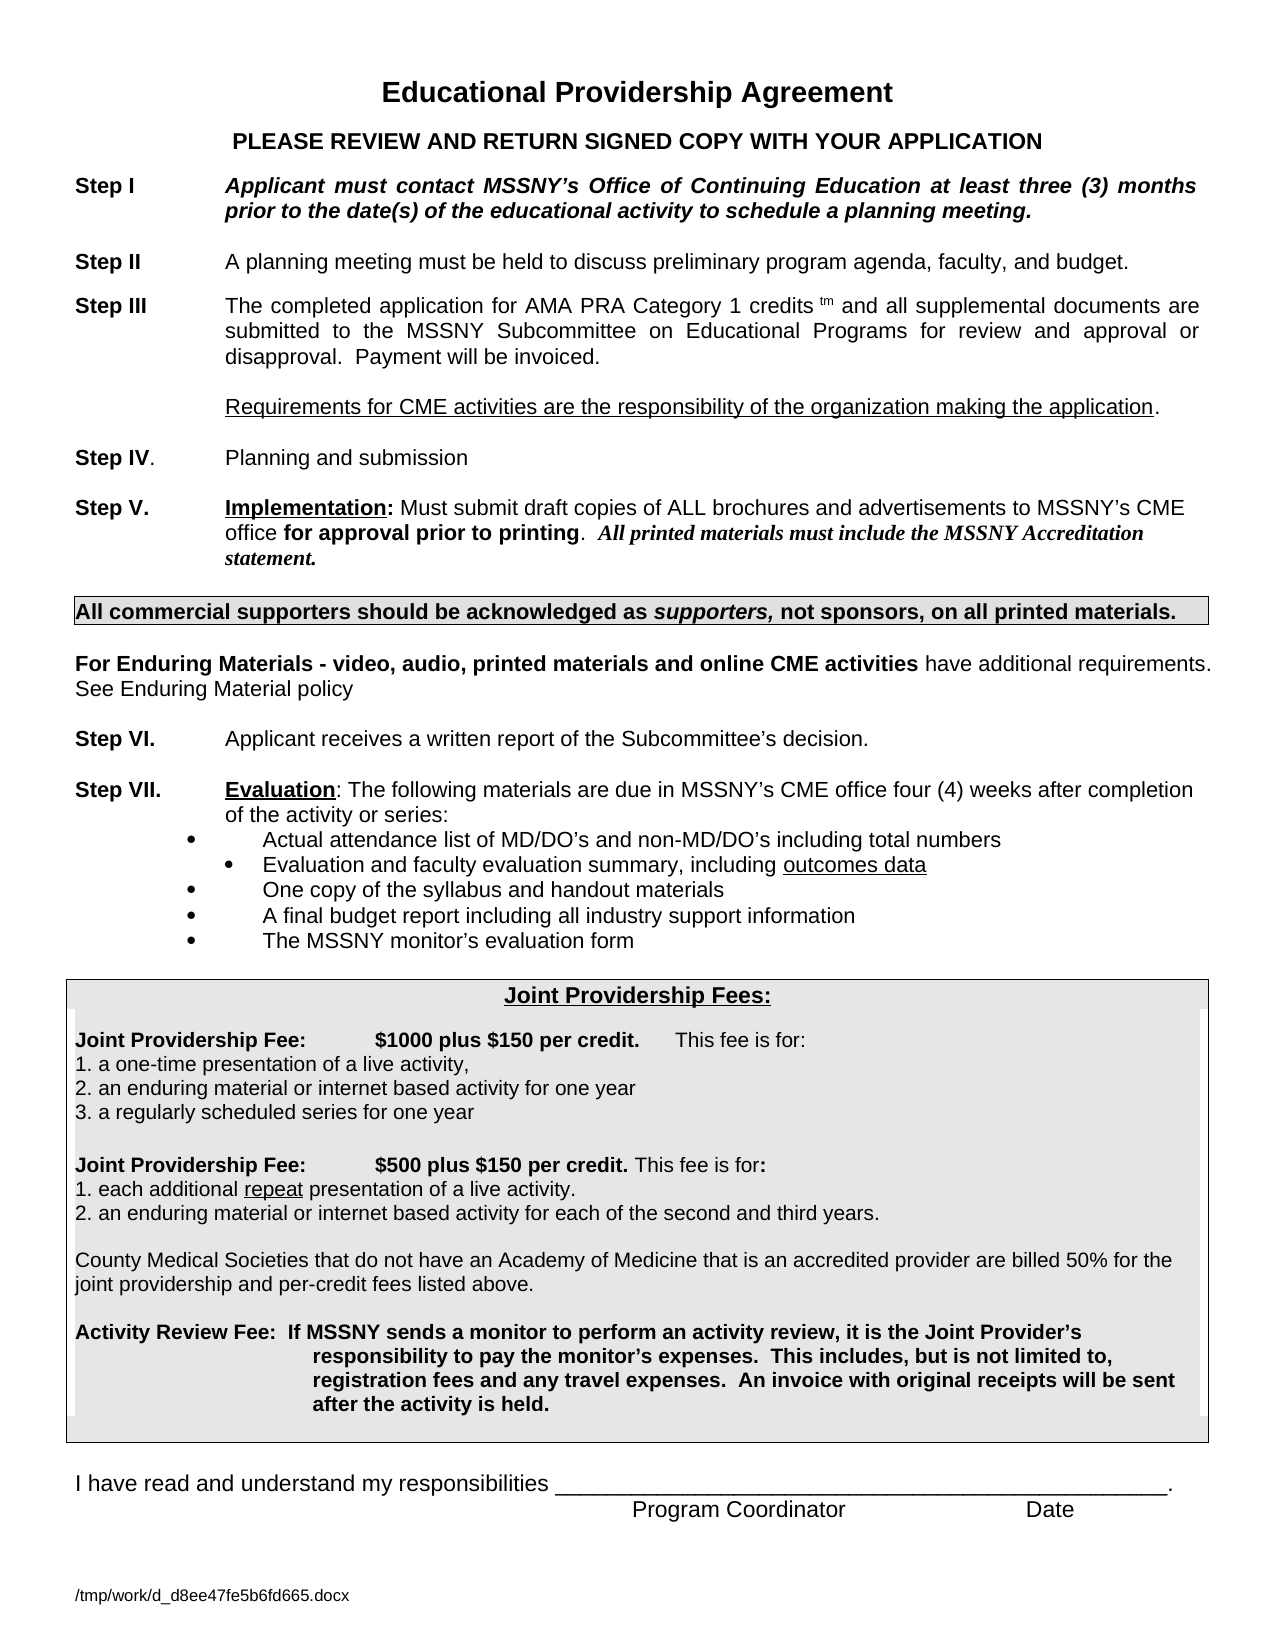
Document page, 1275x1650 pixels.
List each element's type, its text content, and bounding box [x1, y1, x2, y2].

text 3. a regularly scheduled series for one year [75, 1100, 1200, 1124]
title PLEASE REVIEW RETURN SIGNED WITH YOUR APPLICATION [75, 128, 1200, 154]
text County Medical Societies that do not have an Academy of Medicine that is an accredited provider are billed 50% for the joint providership and per-credit fees listed above. [75, 1248, 1200, 1296]
list One copy of the syllabus and handout materials [75, 877, 1200, 902]
text Step VI. Applicant receives a written report of the Subcommittee’s decision. [75, 726, 1200, 751]
text Educational Providership Agreement [75, 75, 1200, 108]
text Step IV. Planning and submission [75, 444, 1219, 470]
text Joint Providership Fees: [67, 980, 1208, 1009]
text 2. an enduring material or internet based activity for one year [75, 1076, 1200, 1100]
text I have read and understand my responsibilities ________________________________________________. [75, 1470, 1200, 1496]
text Joint Providership Fee: $1000 plus $150 per credit. This fee is for: [75, 1028, 1200, 1052]
text Step II A planning meeting must be held to discuss preliminary program agenda, faculty, and budget. [75, 249, 1200, 274]
text Program Coordinator Date [75, 1496, 1200, 1522]
text Step I Applicant must contact MSSNY’s Office of Continuing Education at least three (3) months prior to the date(s) of the educational activity to schedule a planning meeting. [75, 173, 1200, 224]
text 1. a one-time presentation of a live activity, [75, 1052, 1200, 1076]
list Actual attendance list of MD/DO’s and non-MD/DO’s including total numbers [75, 827, 1200, 852]
text For Enduring Materials - video, audio, printed materials and online activities have additional requirements. See Enduring Material policy [75, 650, 1237, 701]
subtitle All commercial supporters should be acknowledged as supporters, not sponsors, on all printed materials. [75, 597, 1208, 624]
list The MSSNY monitor’s evaluation form [75, 928, 1200, 953]
text Joint Providership Fee: $500 plus $150 per credit. This fee is for: [75, 1152, 1200, 1176]
list A final budget report including all industry support information [75, 902, 1200, 928]
text Requirements for activities are the responsibility of the organization making the application. [75, 394, 1212, 419]
text Step . Evaluation: The following materials are due in MSSNY’s office four (4) weeks after completion of the activity or series: [75, 776, 1200, 827]
text Step The completed application for AMA PRA Category 1 credits tm and all supplemental documents are submitted to the MSSNY Subcommittee on Educational Programs for review and approval or disapproval. Payment will be invoiced. [75, 293, 1200, 369]
text 2. an enduring material or internet based activity for each of the second and third years. [75, 1200, 1200, 1224]
text 1. each additional repeat presentation of a live activity. [75, 1176, 1200, 1200]
list Evaluation and faculty evaluation summary, including outcomes data [112, 852, 1209, 877]
text Activity Review Fee: If MSSNY sends a monitor to perform an activity review, it is the Joint Provider’s responsibility to pay the monitor’s expenses. This includes, but is not limited to, registration fees and any travel expenses. An invoice with original receipts will be sent after the activity is held. [75, 1320, 1200, 1413]
text Step V. Implementation: Must submit draft copies of brochures and advertisements to MSSNY’s office for approval prior to printing. All printed materials must include the MSSNY Accreditation statement. [75, 495, 1200, 571]
